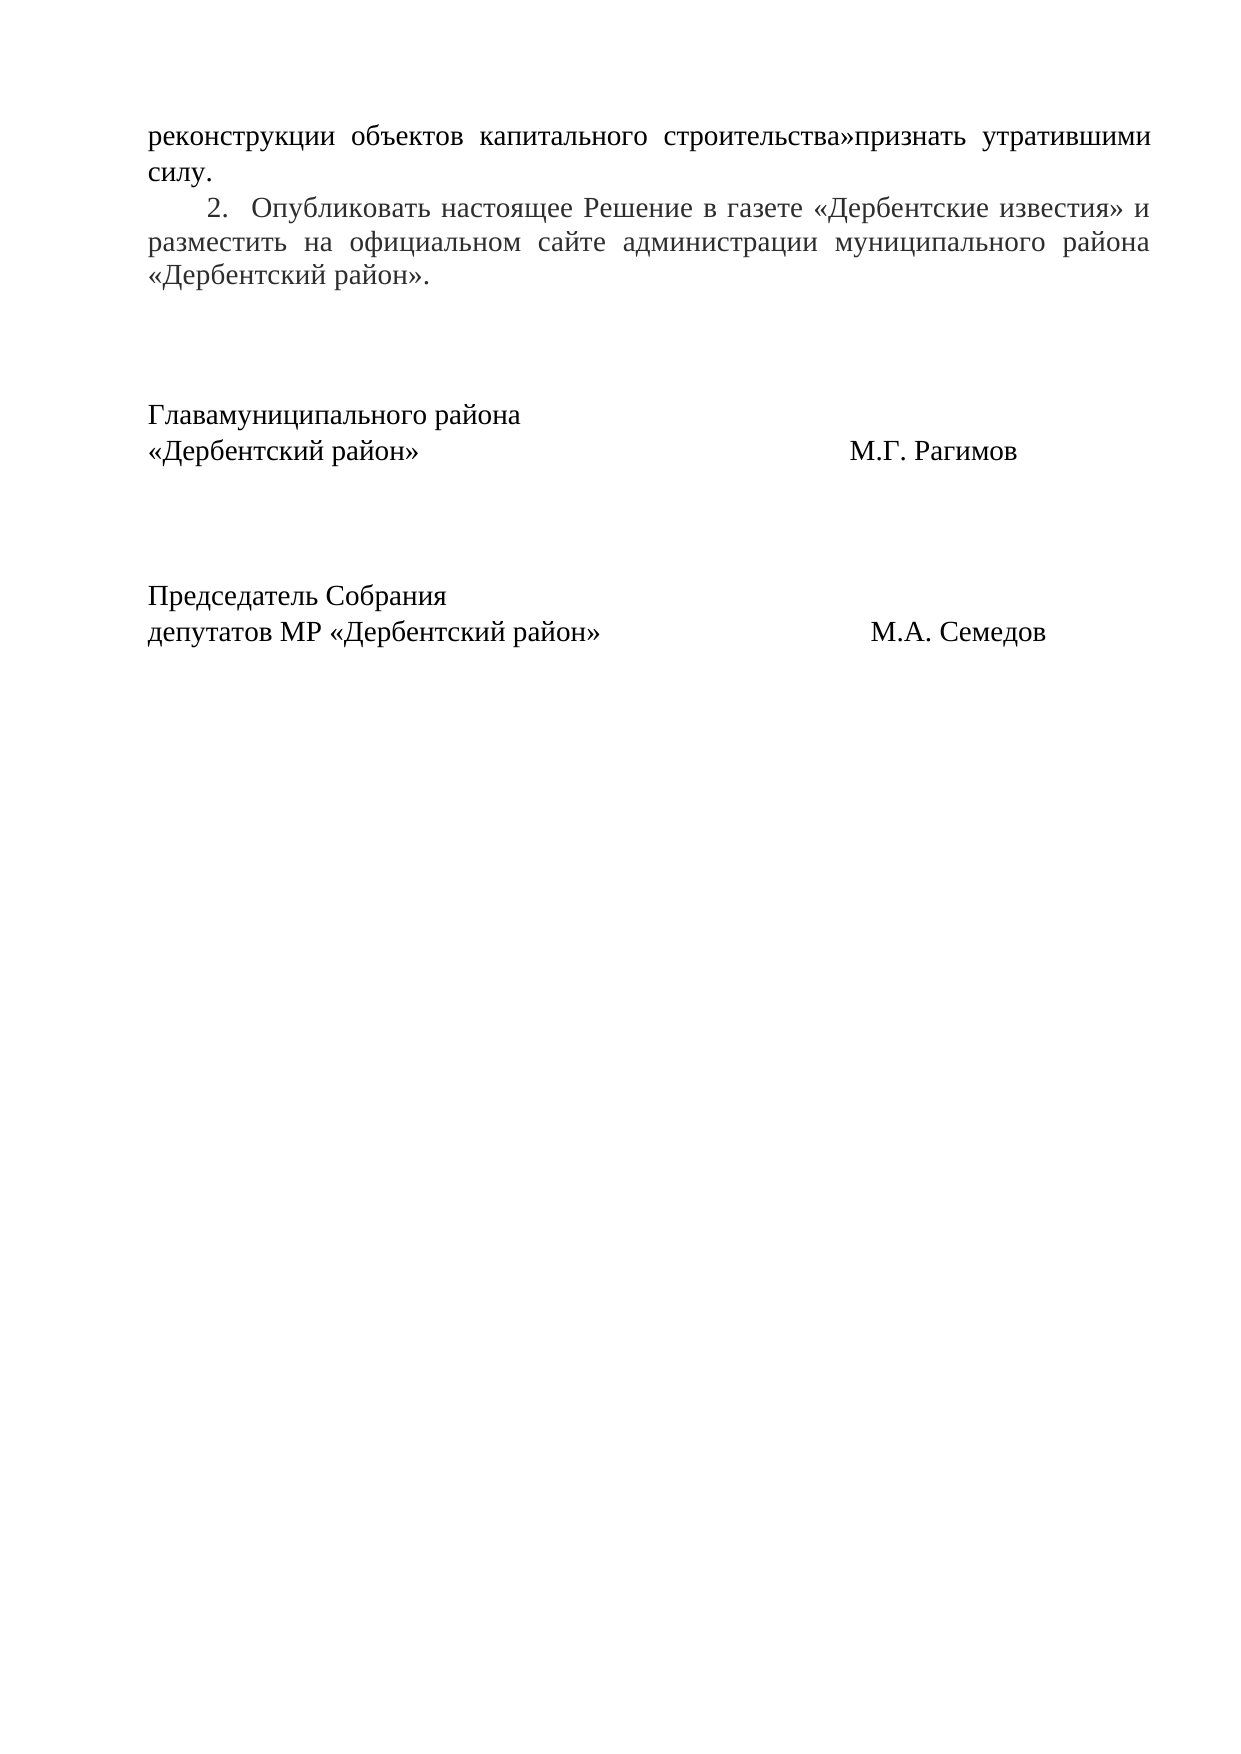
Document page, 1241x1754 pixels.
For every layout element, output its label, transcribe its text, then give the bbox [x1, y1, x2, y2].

list депутатов МР «Дербентский район» М.А. Семедов [148, 614, 1152, 647]
list Опубликовать настоящее Решение в газете «Дербентские известия» и разместить на официальном сайте администрации муниципального района «Дербентский район». [148, 190, 1152, 291]
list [148, 118, 1152, 188]
list Главамуниципального района [148, 397, 1152, 430]
list «Дербентский район» М.Г. Рагимов [148, 433, 1152, 467]
list Председатель Собрания [148, 578, 1152, 611]
